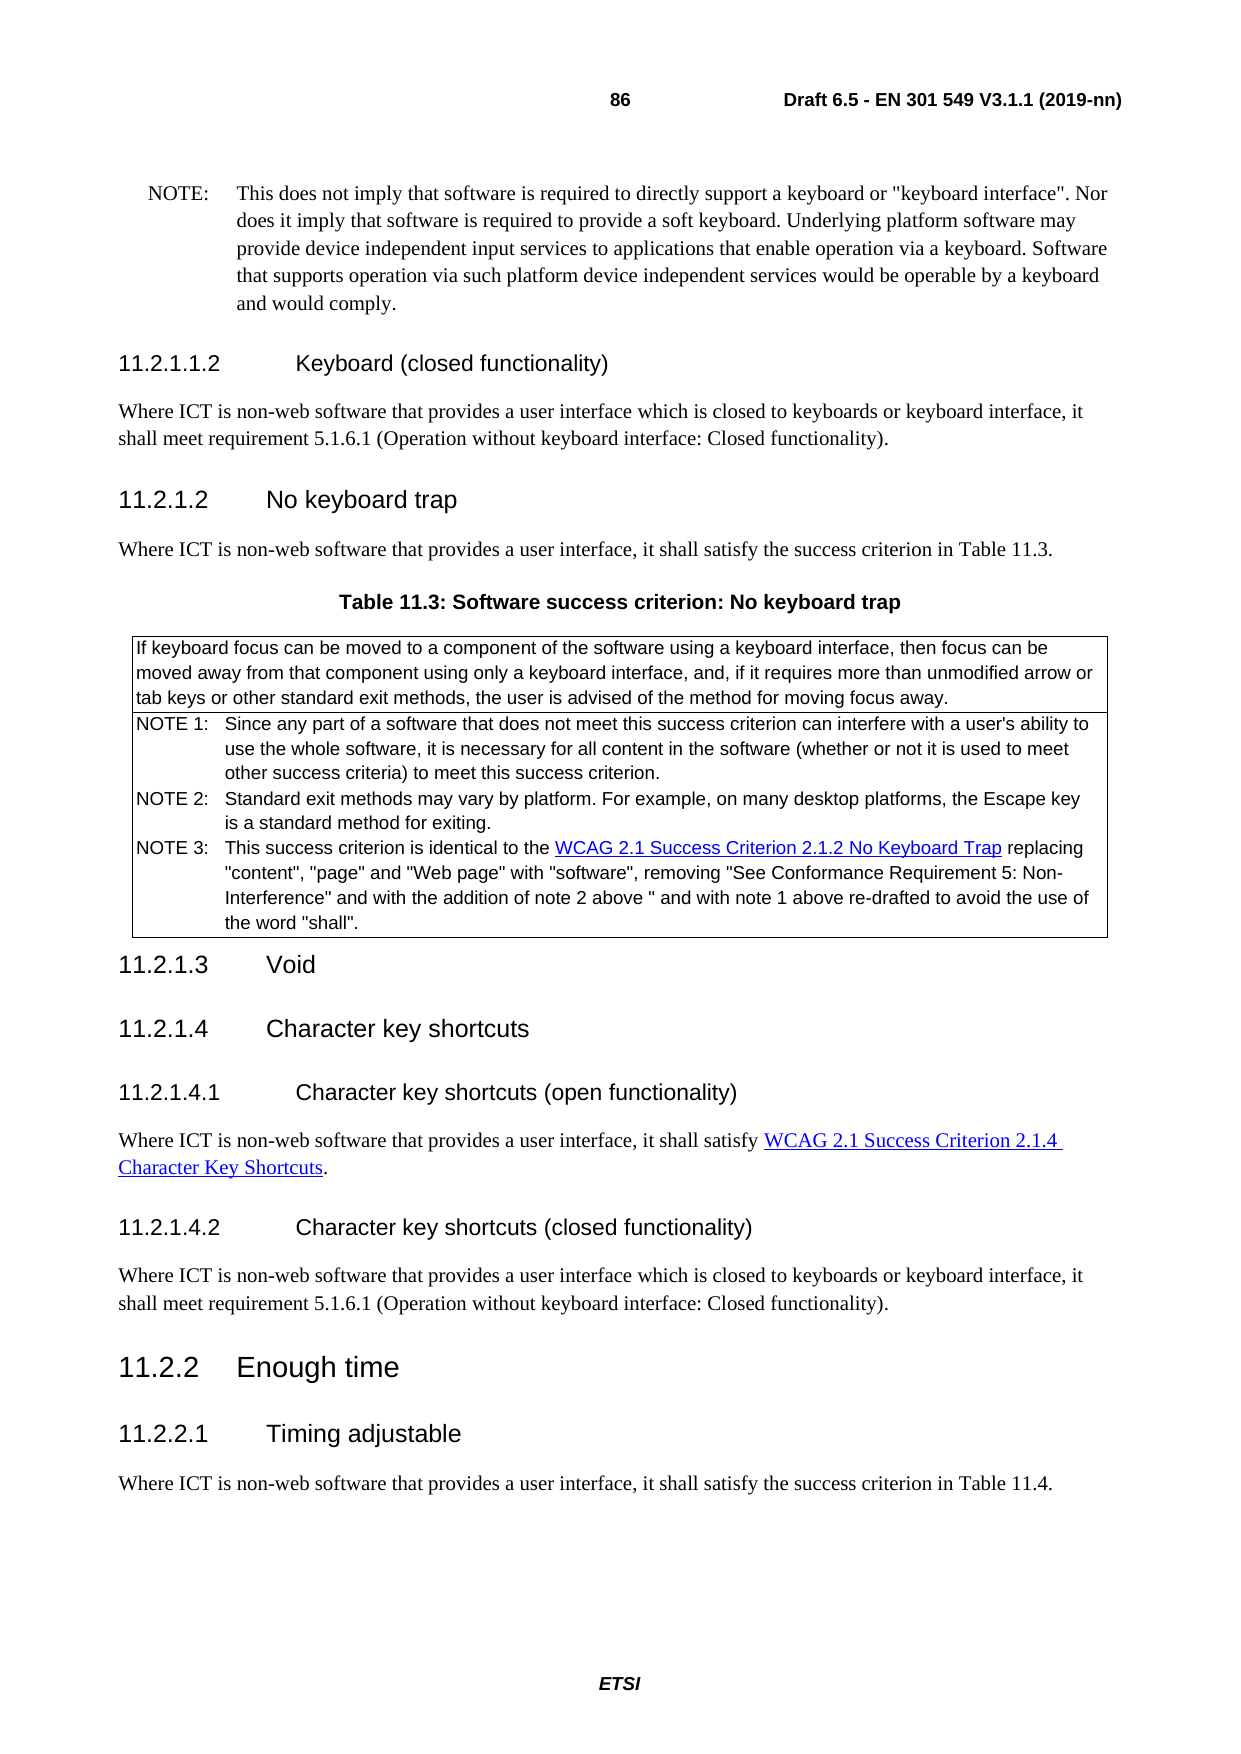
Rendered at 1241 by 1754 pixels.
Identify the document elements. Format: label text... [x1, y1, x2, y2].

text Where ICT is non-web software that provides a user interface, it shall satisfy the success criterion in Table 11.3. [118, 537, 1122, 561]
table_cell NOTE 1: Since any part of a software that does not meet this success criterion can interfere with a user's ability to use the whole software, it is necessary for all content in the software (whether or not it is used to meet other success criteria) to meet this success criterion. [133, 713, 1107, 787]
subtitle 11.2.1.4.2 Character key shortcuts (closed functionality) [118, 1214, 1122, 1241]
subtitle 11.2.1.4 Character key shortcuts [118, 1014, 1122, 1043]
text Where ICT is non-web software that provides a user interface which is closed to keyboards or keyboard interface, it shall meet requirement 5.1.6.1 (Operation without keyboard interface: Closed functionality). [118, 1263, 1122, 1315]
subtitle 11.2.1.3 Void [118, 950, 1122, 979]
subtitle 11.2.1.1.2 Keyboard (closed functionality) [118, 350, 1122, 376]
subtitle 11.2.2 Enough time [118, 1349, 1122, 1383]
table_cell NOTE 3: This success criterion is identical to the WCAG 2.1 Success Criterion 2.1.2 No Keyboard Trap replacing "content", "page" and "Web page" with "software", removing "See Conformance Requirement 5: Non-Interference" and with the addition of note 2 above " and with note 1 above re-drafted to avoid the use of the word "shall". [133, 837, 1107, 937]
text NOTE: This does not imply that software is required to directly support a keyboard or "keyboard interface". Nor does it imply that software is required to provide a soft keyboard. Underlying platform software may provide device independent input services to applications that enable operation via a keyboard. Software that supports operation via such platform device independent services would be operable by a keyboard and would comply. [148, 181, 1122, 315]
table_header If keyboard focus can be moved to a component of the software using a keyboard interface, then focus can be moved away from that component using only a keyboard interface, and, if it requires more than unmodified arrow or tab keys or other standard exit methods, the user is advised of the method for moving focus away. [133, 637, 1107, 712]
text Where ICT is non-web software that provides a user interface, it shall satisfy WCAG 2.1 Success Criterion 2.1.4 Character Key Shortcuts. [118, 1128, 1122, 1179]
text Where ICT is non-web software that provides a user interface which is closed to keyboards or keyboard interface, it shall meet requirement 5.1.6.1 (Operation without keyboard interface: Closed functionality). [118, 399, 1122, 450]
table_cell NOTE 2: Standard exit methods may vary by platform. For example, on many desktop platforms, the Escape key is a standard method for exiting. [133, 787, 1107, 837]
text Where ICT is non-web software that provides a user interface, it shall satisfy the success criterion in Table 11.4. [118, 1471, 1122, 1495]
subtitle 11.2.1.2 No keyboard trap [118, 485, 1122, 514]
text Table 11.3: Software success criterion: No keyboard trap [118, 589, 1122, 613]
subtitle 11.2.1.4.1 Character key shortcuts (open functionality) [118, 1079, 1122, 1105]
subtitle 11.2.2.1 Timing adjustable [118, 1419, 1122, 1448]
